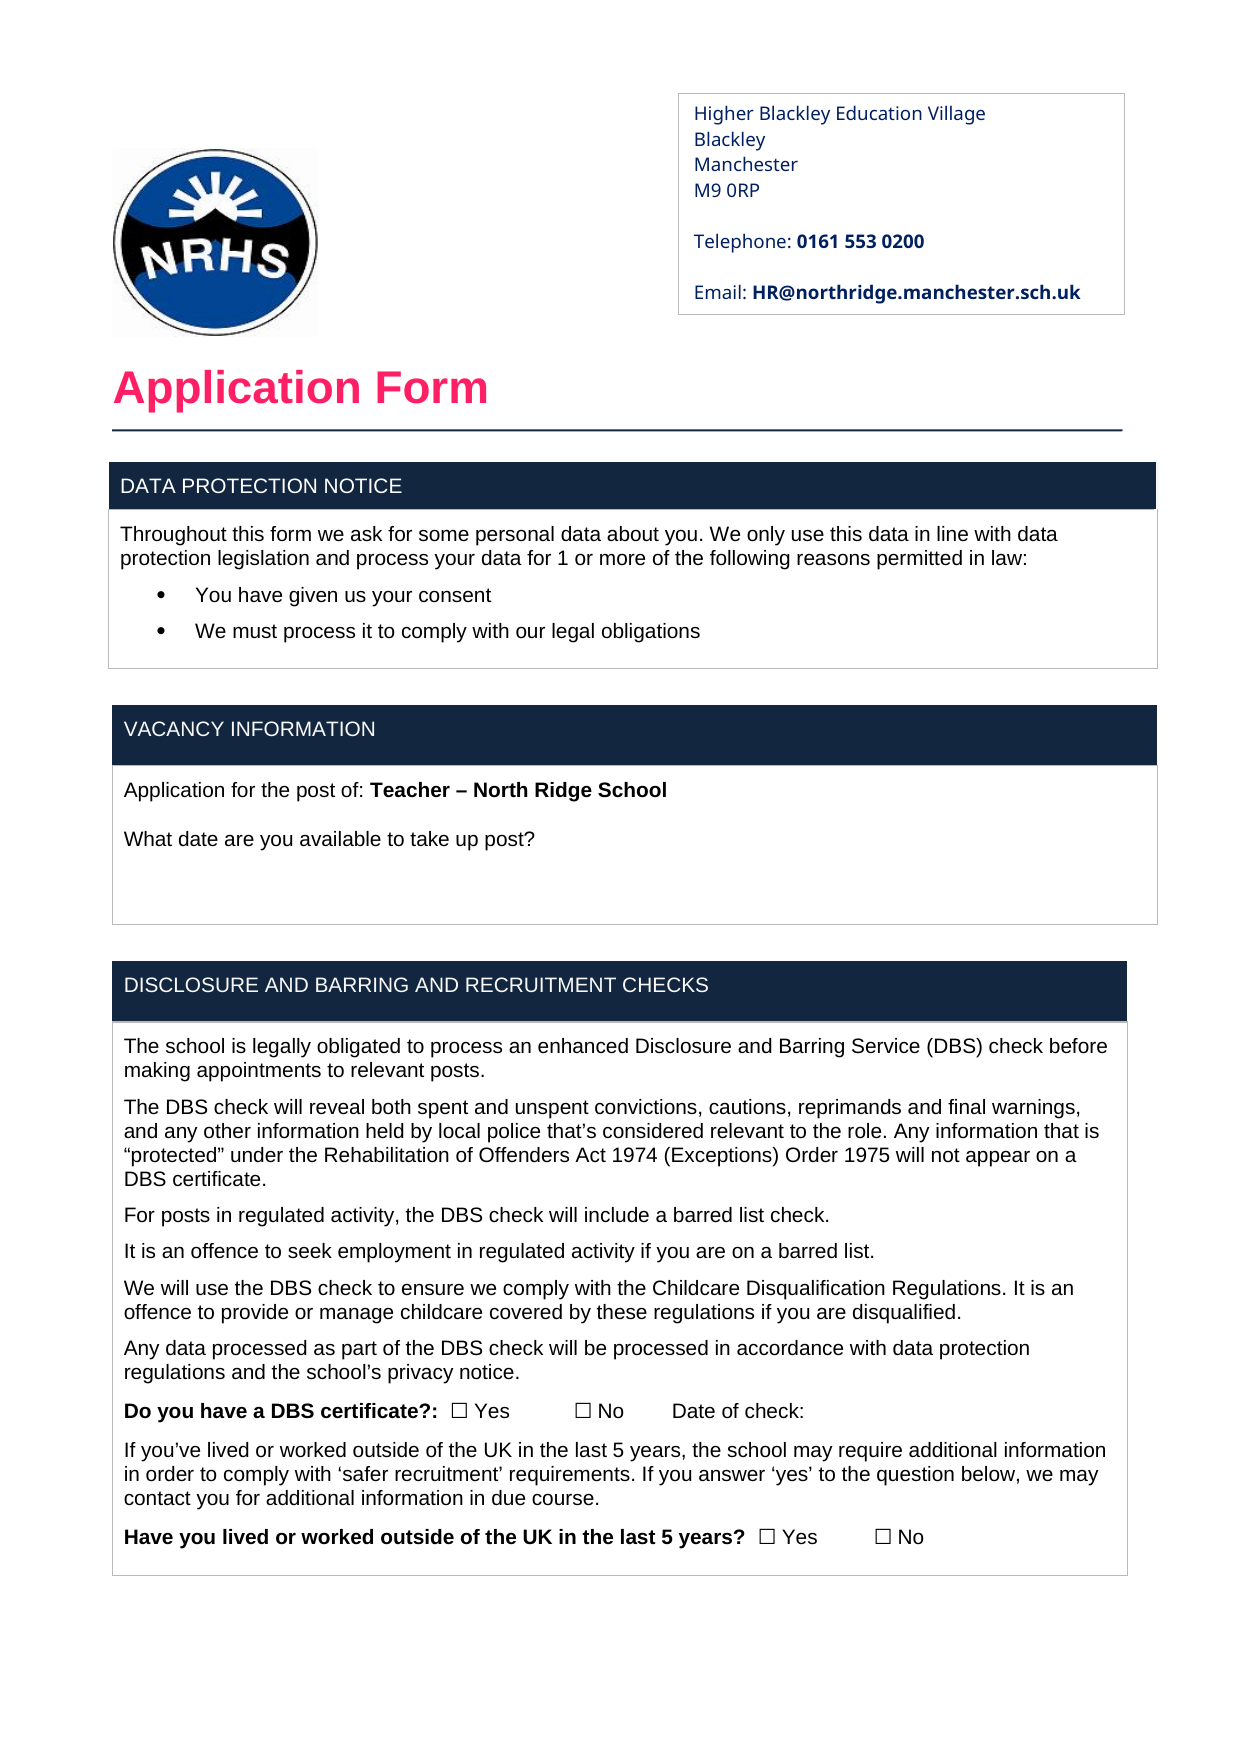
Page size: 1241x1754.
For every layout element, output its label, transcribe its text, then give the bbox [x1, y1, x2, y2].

table_header Disclosure and barring and recruitment checks [112, 961, 1127, 1021]
subtitle Application Form [112, 360, 1128, 413]
table_header vacancy information [112, 705, 1157, 765]
table_cell Throughout this form we ask for some personal data about you. We only use this data in line with data protection legislation and process your data for 1 or more of the following reasons permitted in law: You have given us your consent We must process it to comply with our legal obligations [109, 509, 1157, 667]
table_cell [113, 1023, 1127, 1575]
table_cell Application for the post of: Teacher – North Ridge School What date are you available to take up post? [113, 766, 1157, 924]
picture [112, 148, 319, 337]
table_header Data protection notice [109, 462, 1156, 509]
